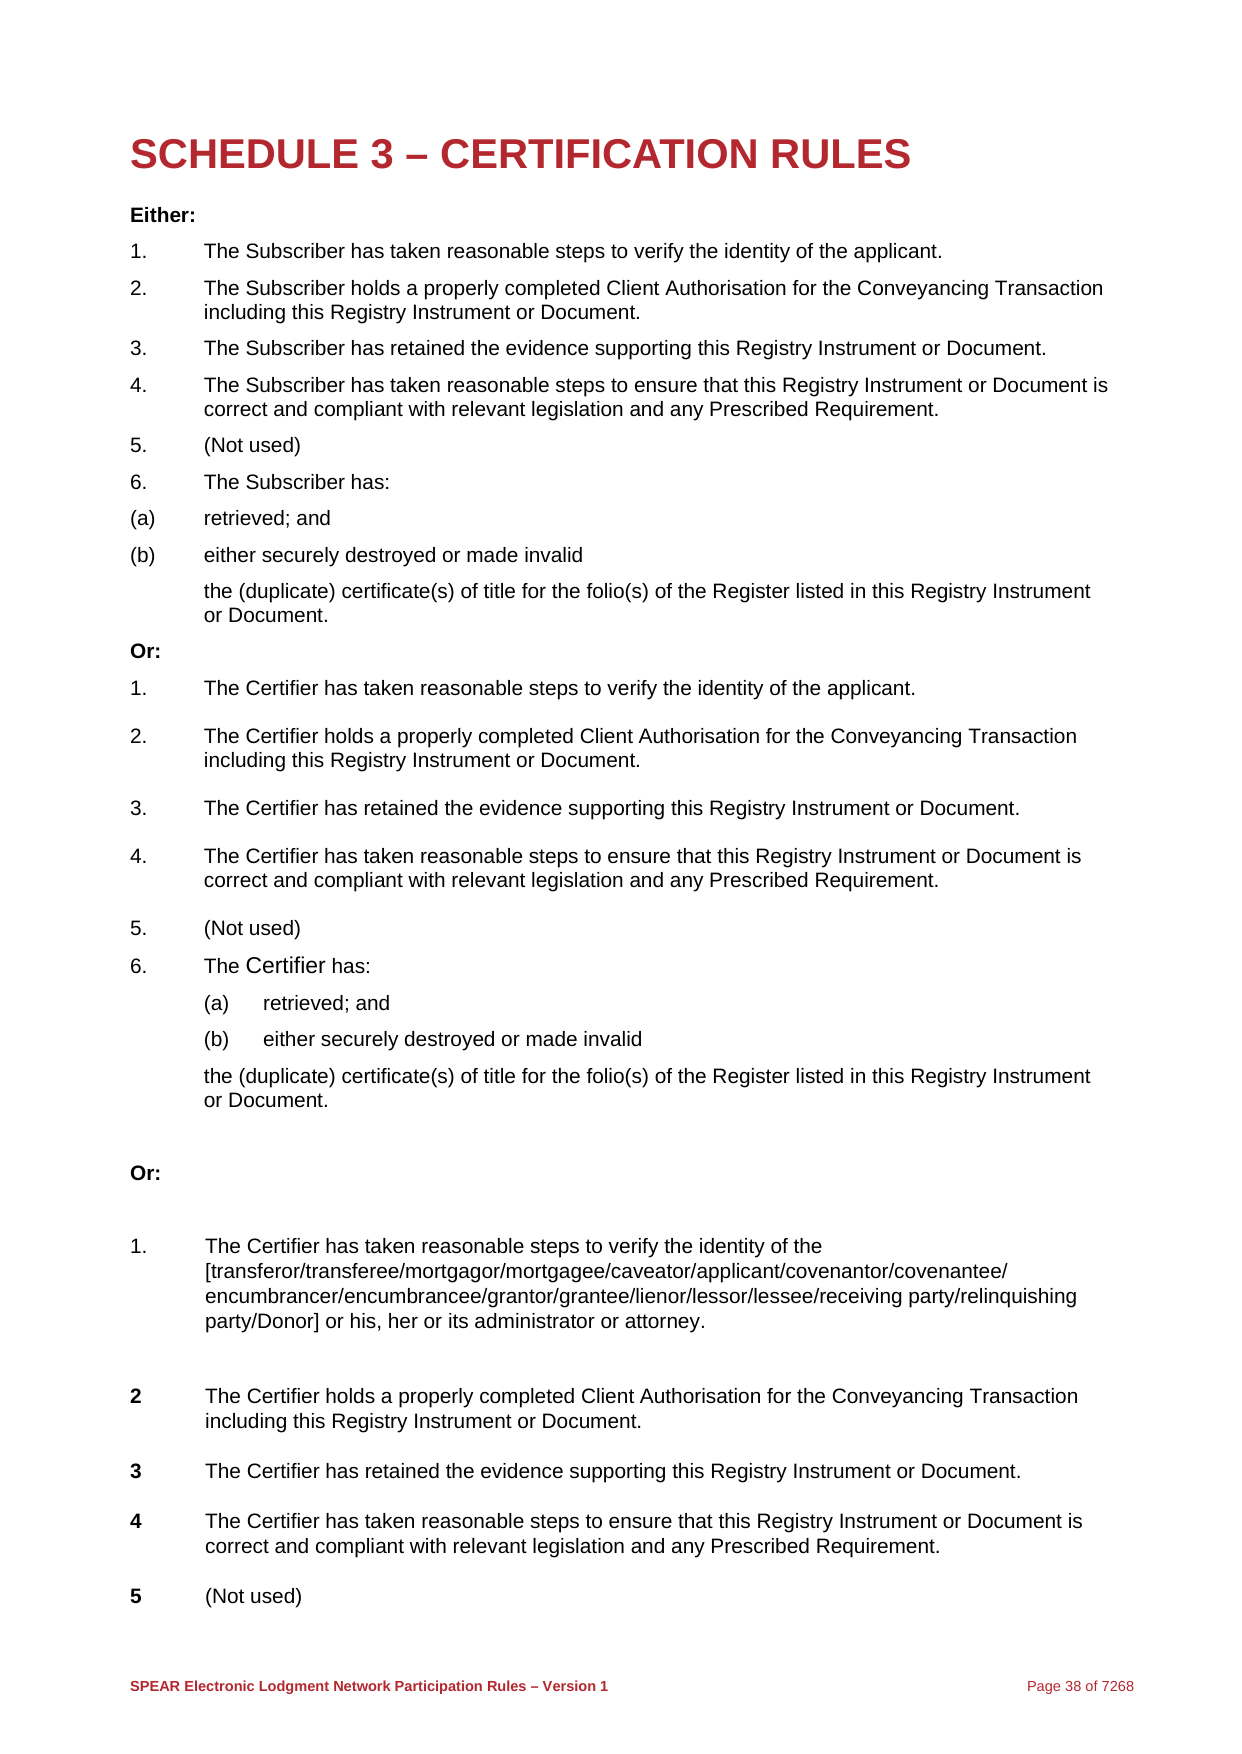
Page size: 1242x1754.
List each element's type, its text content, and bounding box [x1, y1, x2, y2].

list The Certifier has: [130, 952, 1112, 978]
subtitle SCHEDULE 3 – CERTIFICATION RULES [130, 130, 1112, 178]
list The Certifier has taken reasonable steps to verify the identity of the applicant. [130, 676, 1112, 700]
list Or: [130, 1160, 1112, 1184]
text 5 (Not used) [130, 1583, 1112, 1608]
text 4 The Certifier has taken reasonable steps to ensure that this Registry Instrument or Document is correct and compliant with relevant legislation and any Prescribed Requirement. [130, 1508, 1112, 1558]
list The Certifier has taken reasonable steps to verify the identity of the [130, 1233, 1112, 1333]
text 2 The Certifier holds a properly completed Client Authorisation for the Conveyancing Transaction including this Registry Instrument or Document. [130, 1383, 1112, 1433]
list either securely destroyed or made invalid [204, 1027, 1112, 1051]
list (Not used) [130, 915, 1112, 939]
list retrieved; and [204, 991, 1112, 1014]
text Either: [130, 203, 1112, 227]
text 3 The Certifier has retained the evidence supporting this Registry Instrument or Document. [130, 1458, 1112, 1483]
list The Certifier has taken reasonable steps to ensure that this Registry Instrument or Document is correct and compliant with relevant legislation and any Prescribed Requirement. [130, 843, 1112, 891]
list The Certifier holds a properly completed Client Authorisation for the Conveyancing Transaction including this Registry Instrument or Document. [130, 724, 1112, 772]
list The Certifier has retained the evidence supporting this Registry Instrument or Document. [130, 796, 1112, 819]
list the (duplicate) certificate(s) of title for the folio(s) of the Register listed in this Registry Instrument or Document. [204, 1063, 1112, 1111]
